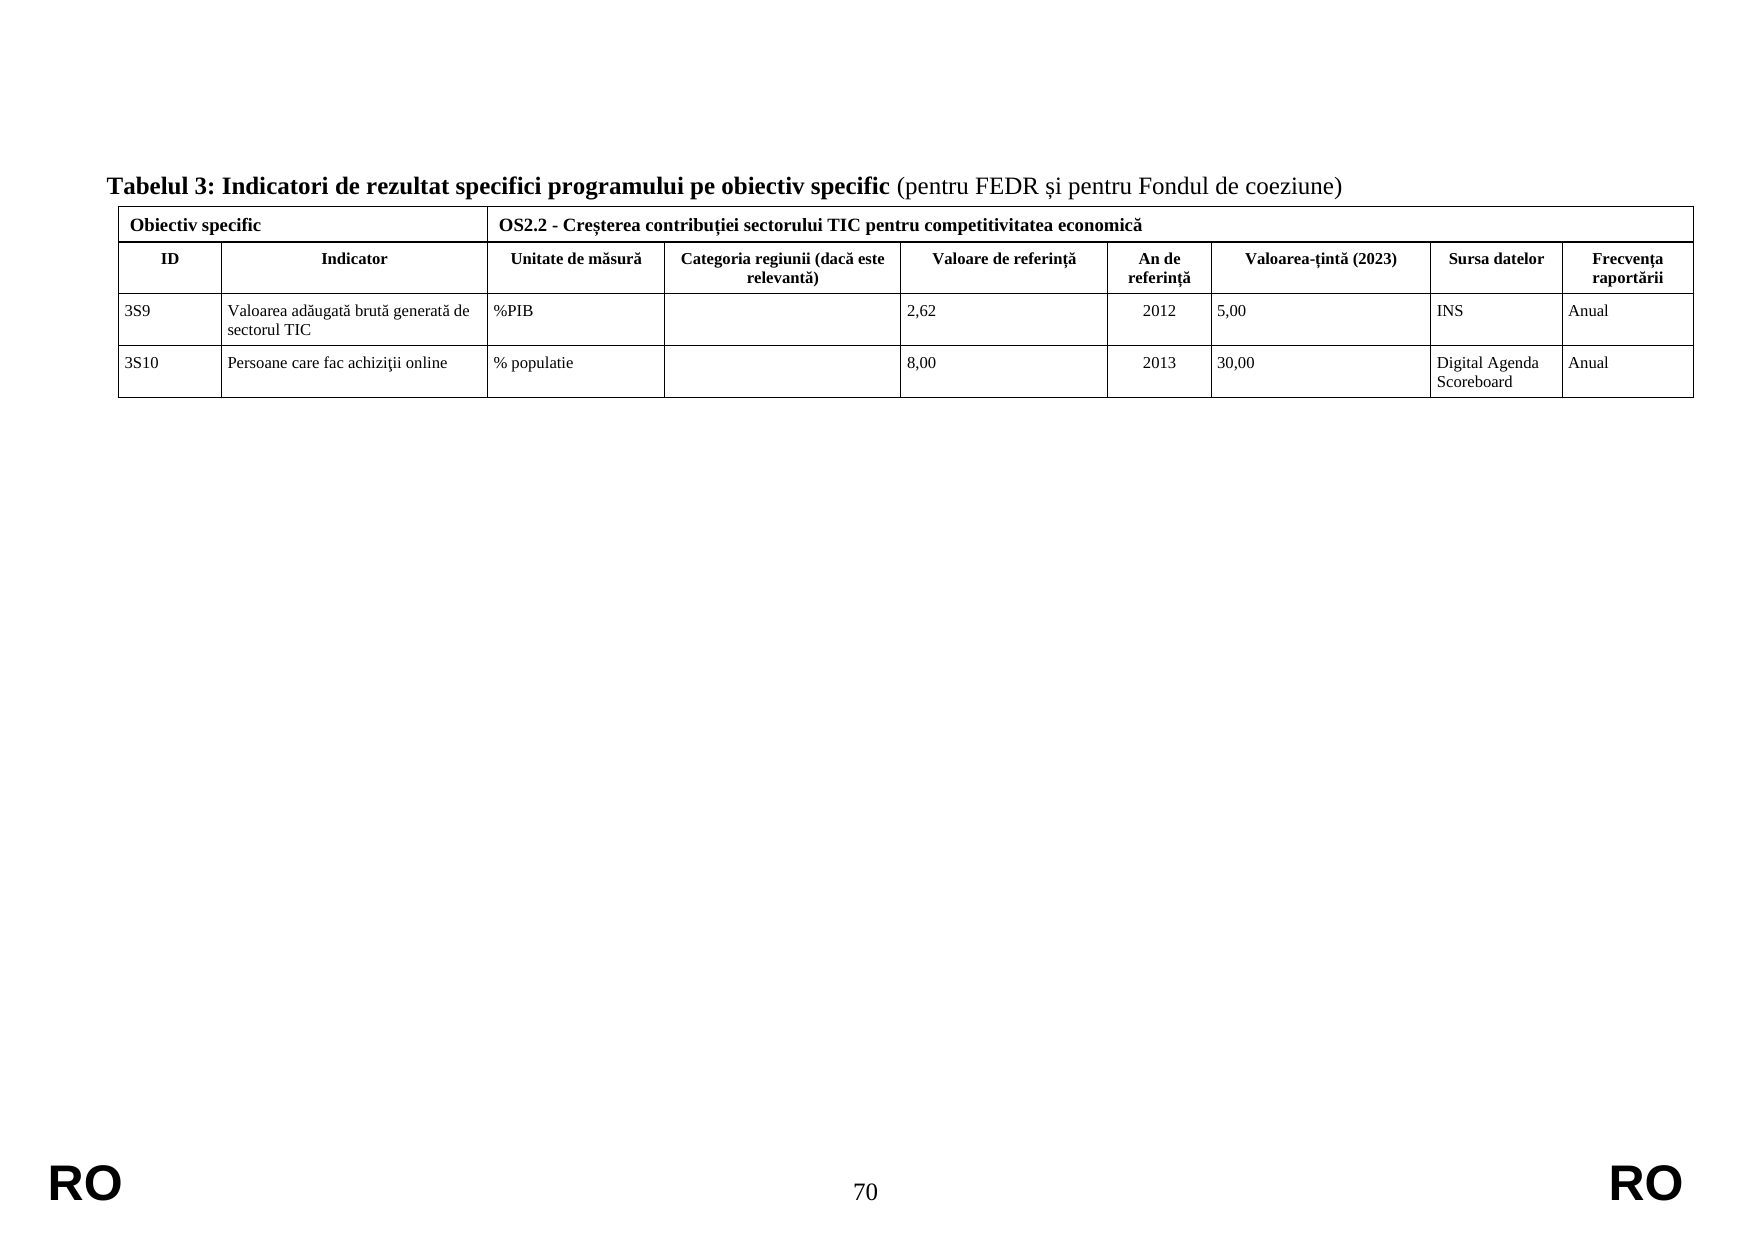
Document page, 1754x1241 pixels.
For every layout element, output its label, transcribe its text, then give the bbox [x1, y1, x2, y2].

table_cell Anual [1563, 346, 1693, 397]
table_cell Digital Agenda Scoreboard [1431, 346, 1562, 397]
table_cell Sursa datelor [1431, 243, 1562, 293]
table_cell % populatie [488, 346, 664, 397]
table_cell INS [1431, 294, 1562, 345]
table_cell [665, 346, 900, 397]
table_cell 8,00 [901, 346, 1107, 397]
table_cell Persoane care fac achiziţii online [222, 346, 487, 397]
table_cell 5,00 [1212, 294, 1430, 345]
table_cell Valoarea adăugată brută generată de sectorul TIC [222, 294, 487, 345]
table_header OS2.2 - Creșterea contribuției sectorului TIC pentru competitivitatea economică [488, 207, 1693, 241]
table_cell 2,62 [901, 294, 1107, 345]
table_cell 30,00 [1212, 346, 1430, 397]
table_cell ID [119, 243, 221, 293]
table_cell [665, 294, 900, 345]
table_cell Valoarea-țintă (2023) [1212, 243, 1430, 293]
table_cell 3S10 [119, 346, 221, 397]
table_cell An de referință [1108, 243, 1211, 293]
table_cell %PIB [488, 294, 664, 345]
text Tabelul 3: Indicatori de rezultat specifici programului pe obiectiv specific (pentru FEDR și pentru Fondul de coeziune) [106, 171, 1647, 200]
table_cell Indicator [222, 243, 487, 293]
table_cell Unitate de măsură [488, 243, 664, 293]
table_cell 2013 [1108, 346, 1211, 397]
table_cell Valoare de referință [901, 243, 1107, 293]
table_cell 3S9 [119, 294, 221, 345]
table_cell Frecvența raportării [1563, 243, 1693, 293]
table_cell Anual [1563, 294, 1693, 345]
table_header Obiectiv specific [119, 207, 487, 241]
table_cell Categoria regiunii (dacă este relevantă) [665, 243, 900, 293]
table_cell 2012 [1108, 294, 1211, 345]
